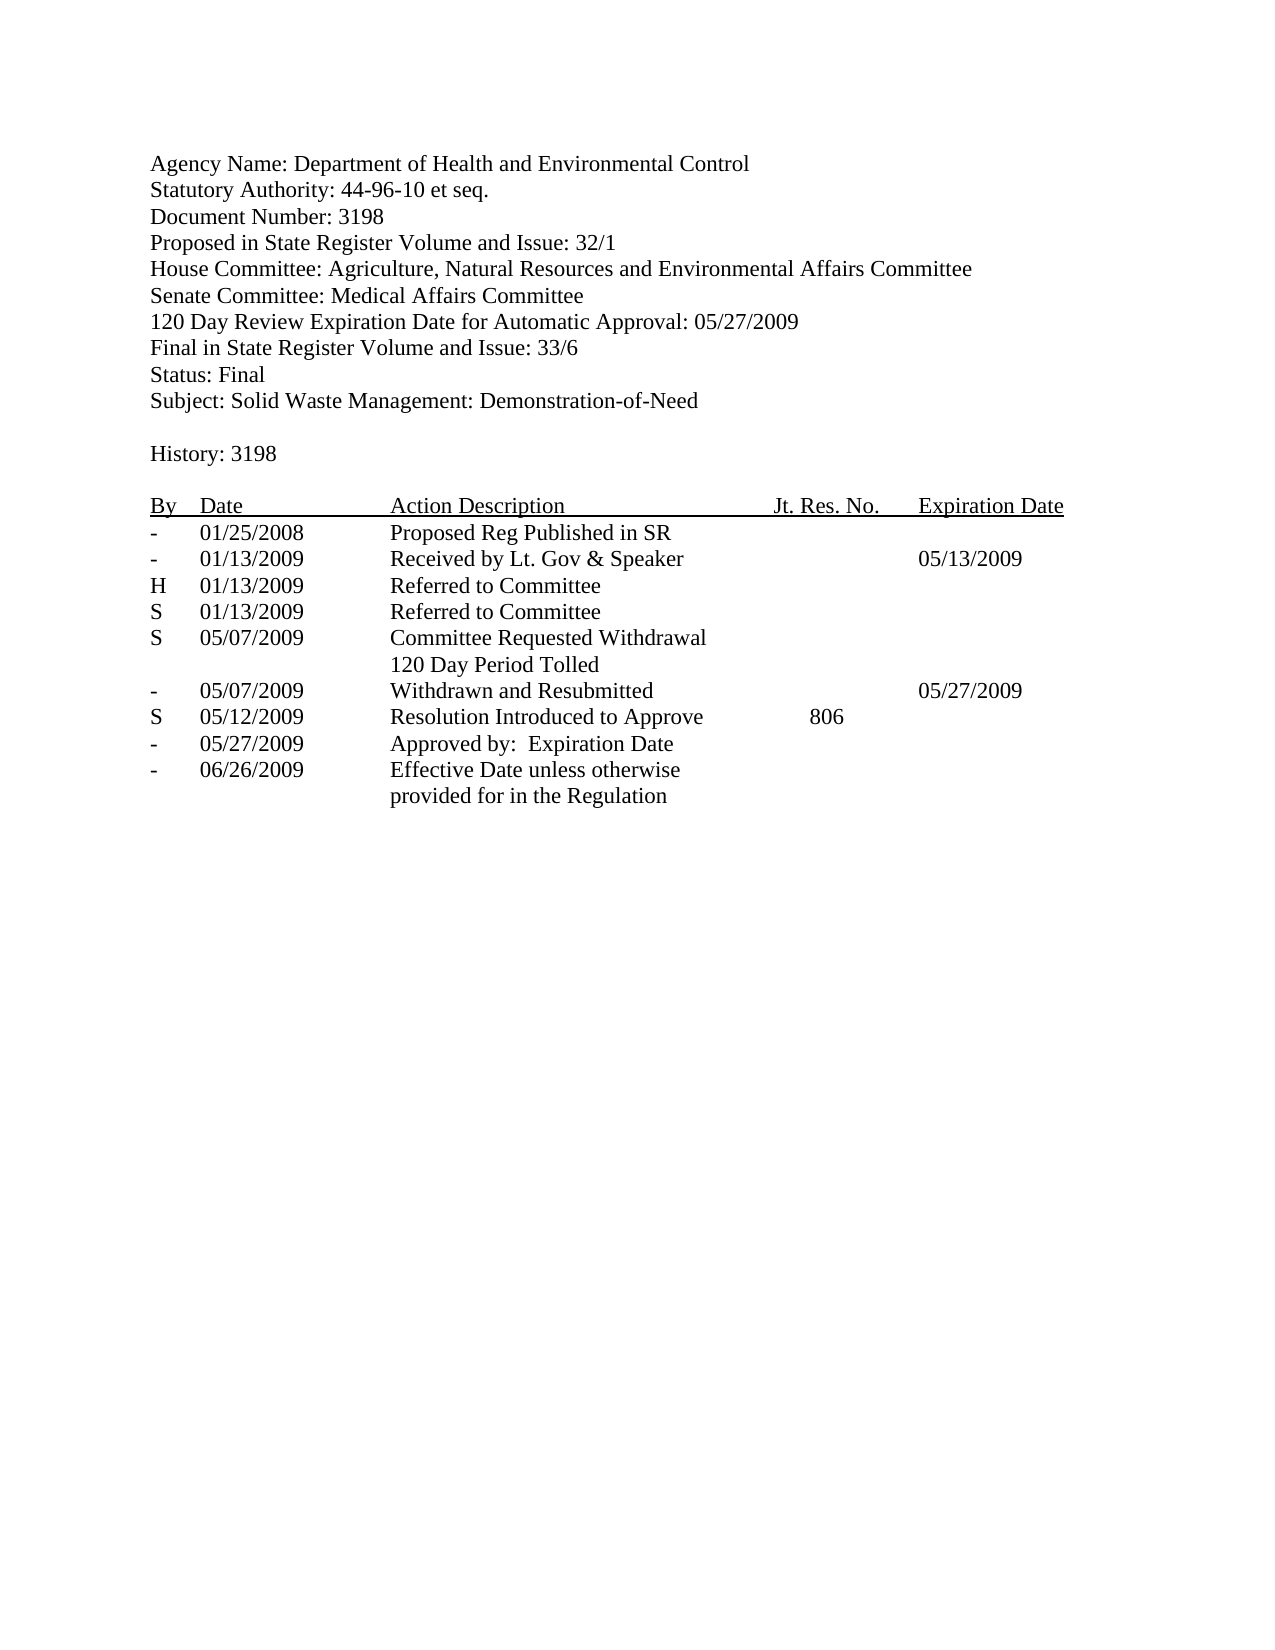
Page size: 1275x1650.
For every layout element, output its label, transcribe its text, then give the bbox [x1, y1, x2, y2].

text - 01/25/2008 Proposed Reg Published in SR [150, 519, 1125, 545]
text Agency Name: Department of Health and Environmental Control [150, 150, 1125, 176]
text Subject: Solid Waste Management: Demonstration-of-Need [150, 387, 1125, 413]
text - 06/26/2009 Effective Date unless otherwise [150, 756, 1125, 782]
text Senate Committee: Medical Affairs Committee [150, 282, 1125, 308]
text Document Number: 3198 [150, 203, 1125, 229]
text 120 Day Review Expiration Date for Automatic Approval: 05/27/2009 [150, 308, 1125, 334]
text - 05/07/2009 Withdrawn and Resubmitted 05/27/2009 [150, 677, 1125, 703]
text Proposed in State Register Volume and Issue: 32/1 [150, 229, 1125, 255]
text 120 Day Period Tolled [150, 651, 1125, 677]
text S 01/13/2009 Referred to Committee [150, 598, 1125, 624]
text History: 3198 [150, 440, 1125, 466]
text Statutory Authority: 44-96-10 et seq. [150, 176, 1125, 203]
text By Date Action Description Jt. Res. No. Expiration Date [150, 493, 1125, 519]
text Final in State Register Volume and Issue: 33/6 [150, 334, 1125, 361]
text House Committee: Agriculture, Natural Resources and Environmental Affairs Committee [150, 255, 1125, 282]
text S 05/12/2009 Resolution Introduced to Approve 806 [150, 703, 1125, 730]
text S 05/07/2009 Committee Requested Withdrawal [150, 624, 1125, 651]
text provided for in the Regulation [150, 782, 1125, 809]
text - 05/27/2009 Approved by: Expiration Date [150, 730, 1125, 756]
text H 01/13/2009 Referred to Committee [150, 572, 1125, 598]
text - 01/13/2009 Received by Lt. Gov & Speaker 05/13/2009 [150, 545, 1125, 572]
text Status: Final [150, 361, 1125, 387]
